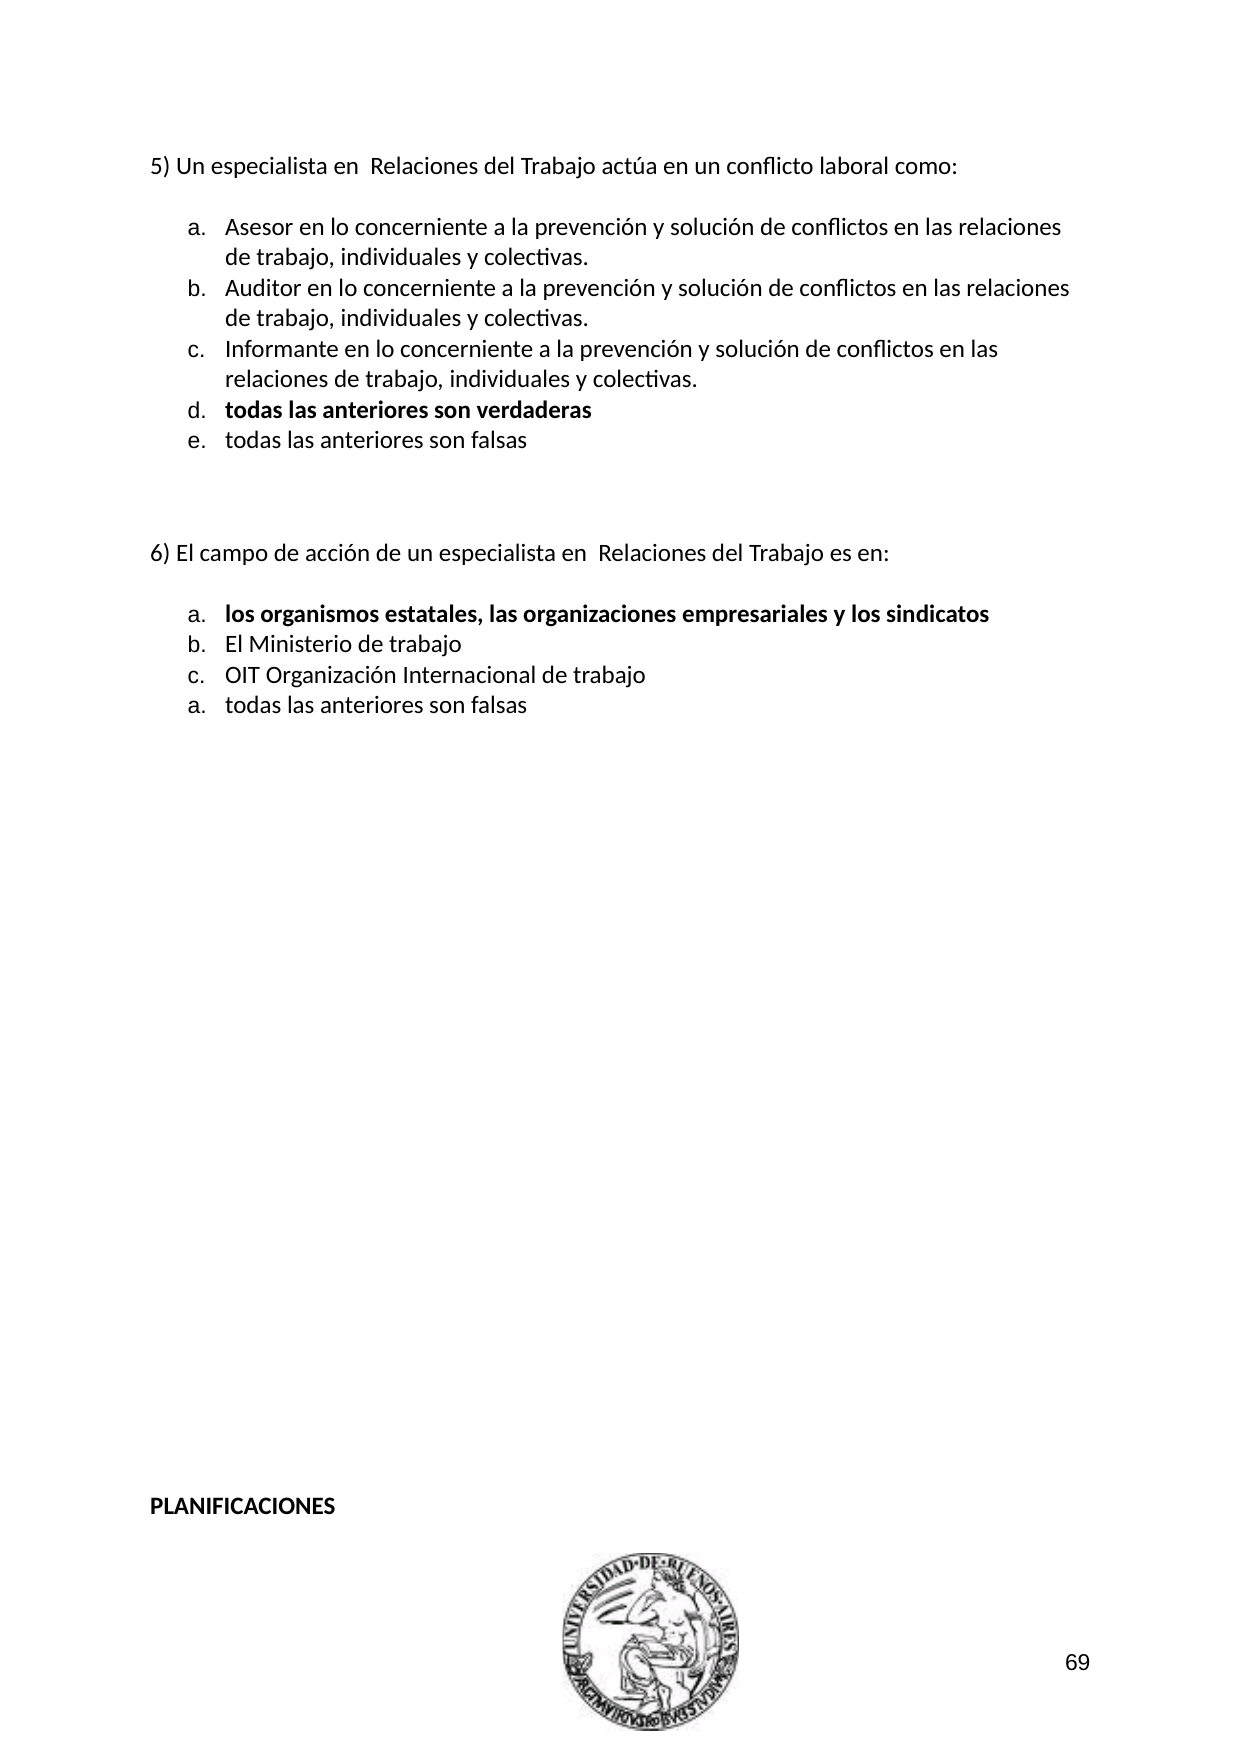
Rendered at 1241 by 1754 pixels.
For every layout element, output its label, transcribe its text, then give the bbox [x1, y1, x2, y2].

list OIT Organización Internacional de trabajo [187, 659, 1090, 690]
list Asesor en lo concerniente a la prevención y solución de conflictos en las relaciones de trabajo, individuales y colectivas. [187, 211, 1090, 272]
text 5) Un especialista en Relaciones del Trabajo actúa en un conflicto laboral como: [150, 150, 1090, 181]
list todas las anteriores son falsas [187, 425, 1090, 455]
list los organismos estatales, las organizaciones empresariales y los sindicatos [187, 598, 1090, 629]
list todas las anteriores son verdaderas [187, 394, 1090, 425]
text 6) El campo de acción de un especialista en Relaciones del Trabajo es en: [150, 537, 1090, 568]
list Informante en lo concerniente a la prevención y solución de conflictos en las relaciones de trabajo, individuales y colectivas. [187, 333, 1090, 394]
picture [562, 1553, 739, 1731]
text PLANIFICACIONES [150, 1491, 1090, 1521]
list El Ministerio de trabajo [187, 629, 1090, 659]
list Auditor en lo concerniente a la prevención y solución de conflictos en las relaciones de trabajo, individuales y colectivas. [187, 272, 1090, 333]
list todas las anteriores son falsas [187, 690, 1090, 720]
